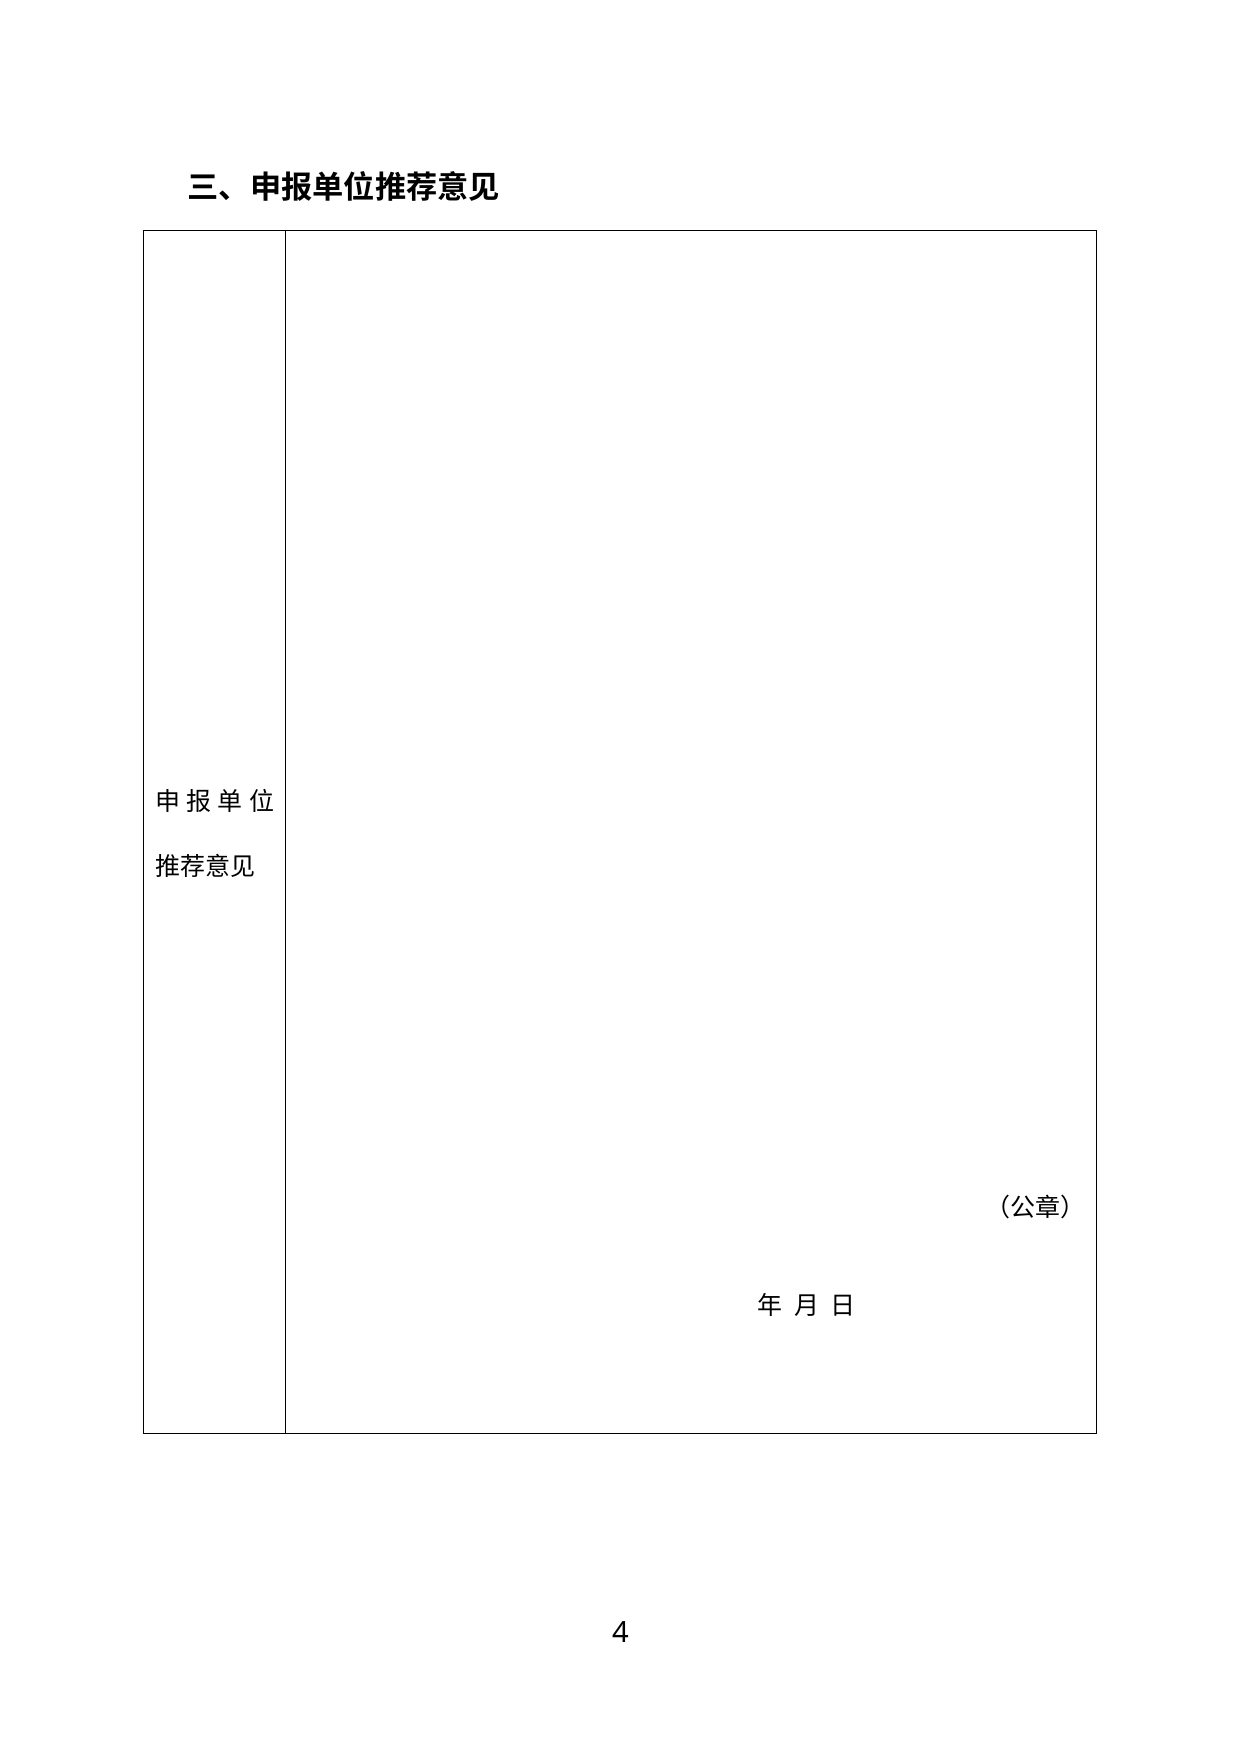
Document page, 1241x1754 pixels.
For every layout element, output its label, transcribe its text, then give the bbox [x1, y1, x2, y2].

table_header （公章） 年 月 日 [286, 231, 1096, 1433]
text 三、申报单位推荐意见 [187, 162, 1053, 207]
table_header 申报单位推荐意见 [144, 231, 285, 1433]
